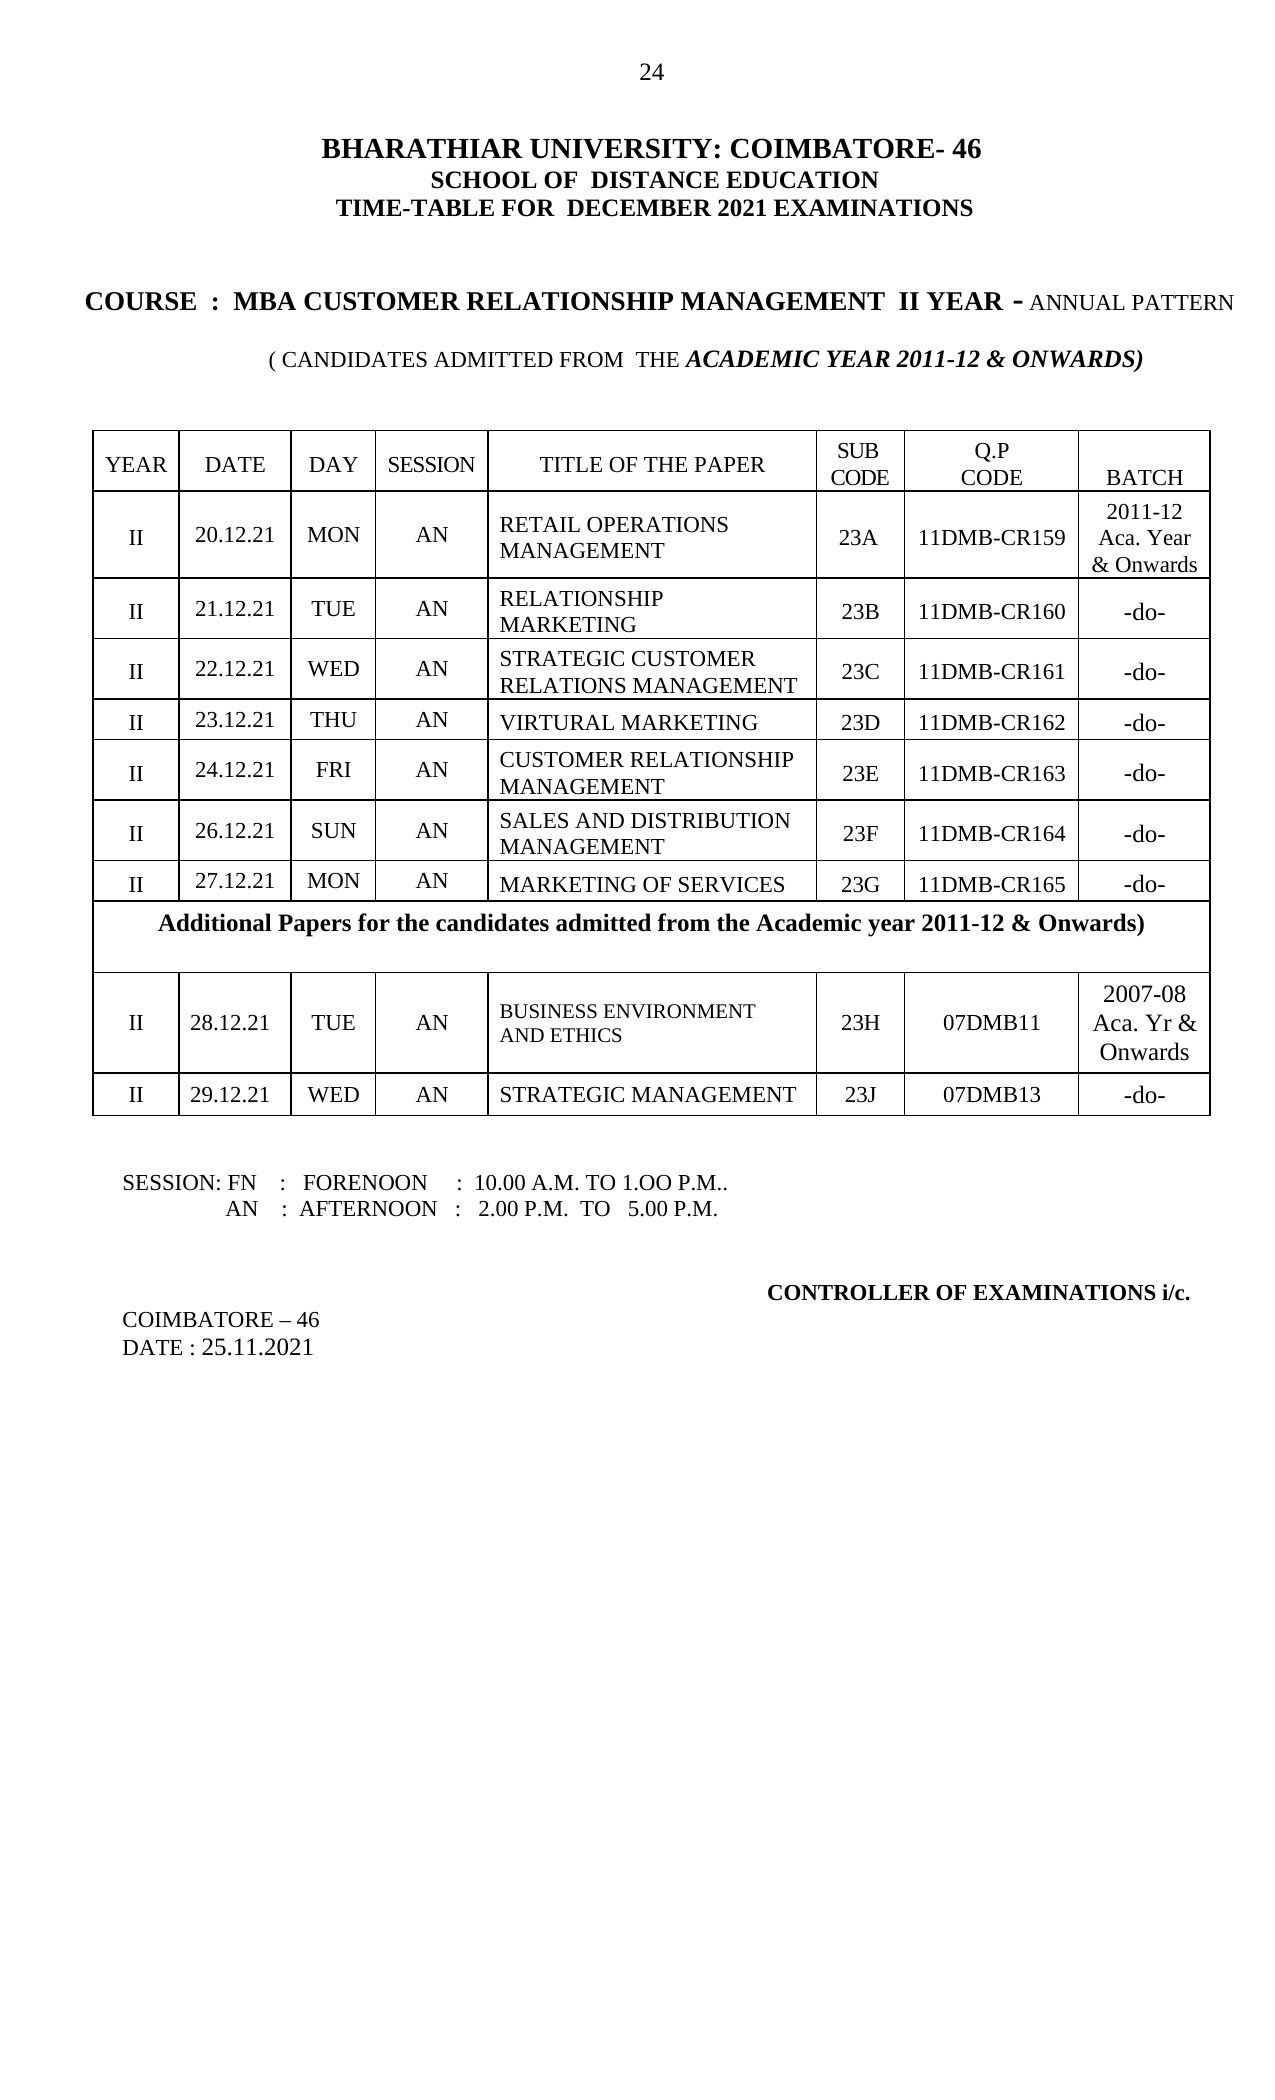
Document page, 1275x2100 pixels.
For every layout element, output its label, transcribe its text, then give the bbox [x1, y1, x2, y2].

table_cell STRATEGIC MANAGEMENT [489, 1074, 816, 1115]
table_cell 11DMB-CR159 [905, 492, 1078, 577]
table_cell II [94, 973, 178, 1072]
table_cell 07DMB13 [905, 1074, 1078, 1115]
table_cell II [94, 639, 178, 698]
text SCHOOL OF DISTANCE EDUCATION [94, 165, 1209, 193]
table_cell FRI [292, 740, 375, 799]
table_header DATE [180, 431, 290, 490]
text SESSION: FN : FORENOON : 10.00 A.M. TO 1.OO P.M.. [94, 1169, 1209, 1195]
table_header SESSION [376, 431, 487, 490]
table_header DAY [292, 431, 375, 490]
table_cell 29.12.21 [180, 1074, 290, 1115]
table_header YEAR [94, 431, 178, 490]
table_cell AN [376, 740, 487, 799]
table_cell -do- [1079, 579, 1209, 638]
table_cell 23.12.21 [180, 700, 290, 739]
table_cell -do- [1079, 700, 1209, 739]
table_cell STRATEGIC CUSTOMER RELATIONS MANAGEMENT [489, 639, 816, 698]
table_cell 11DMB-CR161 [905, 639, 1078, 698]
text DATE : 25.11.2021 [94, 1332, 1275, 1361]
table_cell -do- [1079, 639, 1209, 698]
table_cell AN [376, 973, 487, 1072]
table_cell 11DMB-CR160 [905, 579, 1078, 638]
table_cell BUSINESS ENVIRONMENT AND ETHICS [489, 973, 816, 1072]
table_cell -do- [1079, 740, 1209, 799]
table_cell II [94, 740, 178, 799]
table_cell RETAIL OPERATIONS MANAGEMENT [489, 492, 816, 577]
table_cell 11DMB-CR164 [905, 801, 1078, 860]
table_cell Additional Papers for the candidates admitted from the Academic year 2011-12 & Onwards) [94, 902, 1209, 972]
table_cell 23A [817, 492, 904, 577]
text AN : AFTERNOON : 2.00 P.M. TO 5.00 P.M. [16, 1195, 1209, 1222]
table_cell 23G [817, 861, 904, 900]
table_cell II [94, 700, 178, 739]
table_cell 20.12.21 [180, 492, 290, 577]
table_cell TUE [292, 579, 375, 638]
table_cell 23B [817, 579, 904, 638]
text ( CANDIDATES ADMITTED FROM THE ACADEMIC YEAR 2011-12 & ONWARDS) [103, 344, 1275, 373]
text COIMBATORE – 46 [0, 1306, 1219, 1332]
table_cell RELATIONSHIP MARKETING [489, 579, 816, 638]
table_cell 2007-08 Aca. Yr & Onwards [1079, 973, 1209, 1072]
table_header SUB CODE [817, 431, 904, 490]
table_cell 11DMB-CR162 [905, 700, 1078, 739]
table_cell AN [376, 1074, 487, 1115]
table_cell -do- [1079, 1074, 1209, 1115]
table_cell II [94, 492, 178, 577]
text BHARATHIAR UNIVERSITY: COIMBATORE- 46 [94, 131, 1209, 165]
table_cell 11DMB-CR163 [905, 740, 1078, 799]
table_cell CUSTOMER RELATIONSHIP MANAGEMENT [489, 740, 816, 799]
table_cell 21.12.21 [180, 579, 290, 638]
table_cell AN [376, 801, 487, 860]
table_header Q.P CODE [905, 431, 1078, 490]
table_cell SALES AND DISTRIBUTION MANAGEMENT [489, 801, 816, 860]
table_cell AN [376, 861, 487, 900]
text TIME-TABLE FOR DECEMBER 2021 EXAMINATIONS [94, 193, 1209, 222]
table_cell THU [292, 700, 375, 739]
table_cell MON [292, 492, 375, 577]
table_cell VIRTURAL MARKETING [489, 700, 816, 739]
text CONTROLLER OF EXAMINATIONS i/c. [103, 1279, 1191, 1306]
table_cell 23F [817, 801, 904, 860]
table_cell 23C [817, 639, 904, 698]
table_cell WED [292, 1074, 375, 1115]
table_cell 22.12.21 [180, 639, 290, 698]
table_header BATCH [1079, 431, 1209, 490]
table_cell II [94, 801, 178, 860]
table_cell MARKETING OF SERVICES [489, 861, 816, 900]
table_cell WED [292, 639, 375, 698]
table_cell AN [376, 700, 487, 739]
table_cell 2011-12 Aca. Year & Onwards [1079, 492, 1209, 577]
table_cell 28.12.21 [180, 973, 290, 1072]
table_cell TUE [292, 973, 375, 1072]
table_cell II [94, 861, 178, 900]
table_cell MON [292, 861, 375, 900]
table_cell 23D [817, 700, 904, 739]
table_cell 27.12.21 [180, 861, 290, 900]
table_cell 07DMB11 [905, 973, 1078, 1072]
table_cell -do- [1079, 801, 1209, 860]
table_cell II [94, 579, 178, 638]
table_cell 23E [817, 740, 904, 799]
table_cell 23J [817, 1074, 904, 1115]
table_cell 23H [817, 973, 904, 1072]
table_cell AN [376, 492, 487, 577]
table_cell AN [376, 639, 487, 698]
table_cell 11DMB-CR165 [905, 861, 1078, 900]
table_header TITLE OF THE PAPER [489, 431, 816, 490]
table_cell II [94, 1074, 178, 1115]
table_cell SUN [292, 801, 375, 860]
text COURSE : MBA CUSTOMER RELATIONSHIP MANAGEMENT II YEAR - ANNUAL PATTERN [9, 279, 1275, 318]
table_cell AN [376, 579, 487, 638]
table_cell 26.12.21 [180, 801, 290, 860]
table_cell -do- [1079, 861, 1209, 900]
table_cell 24.12.21 [180, 740, 290, 799]
